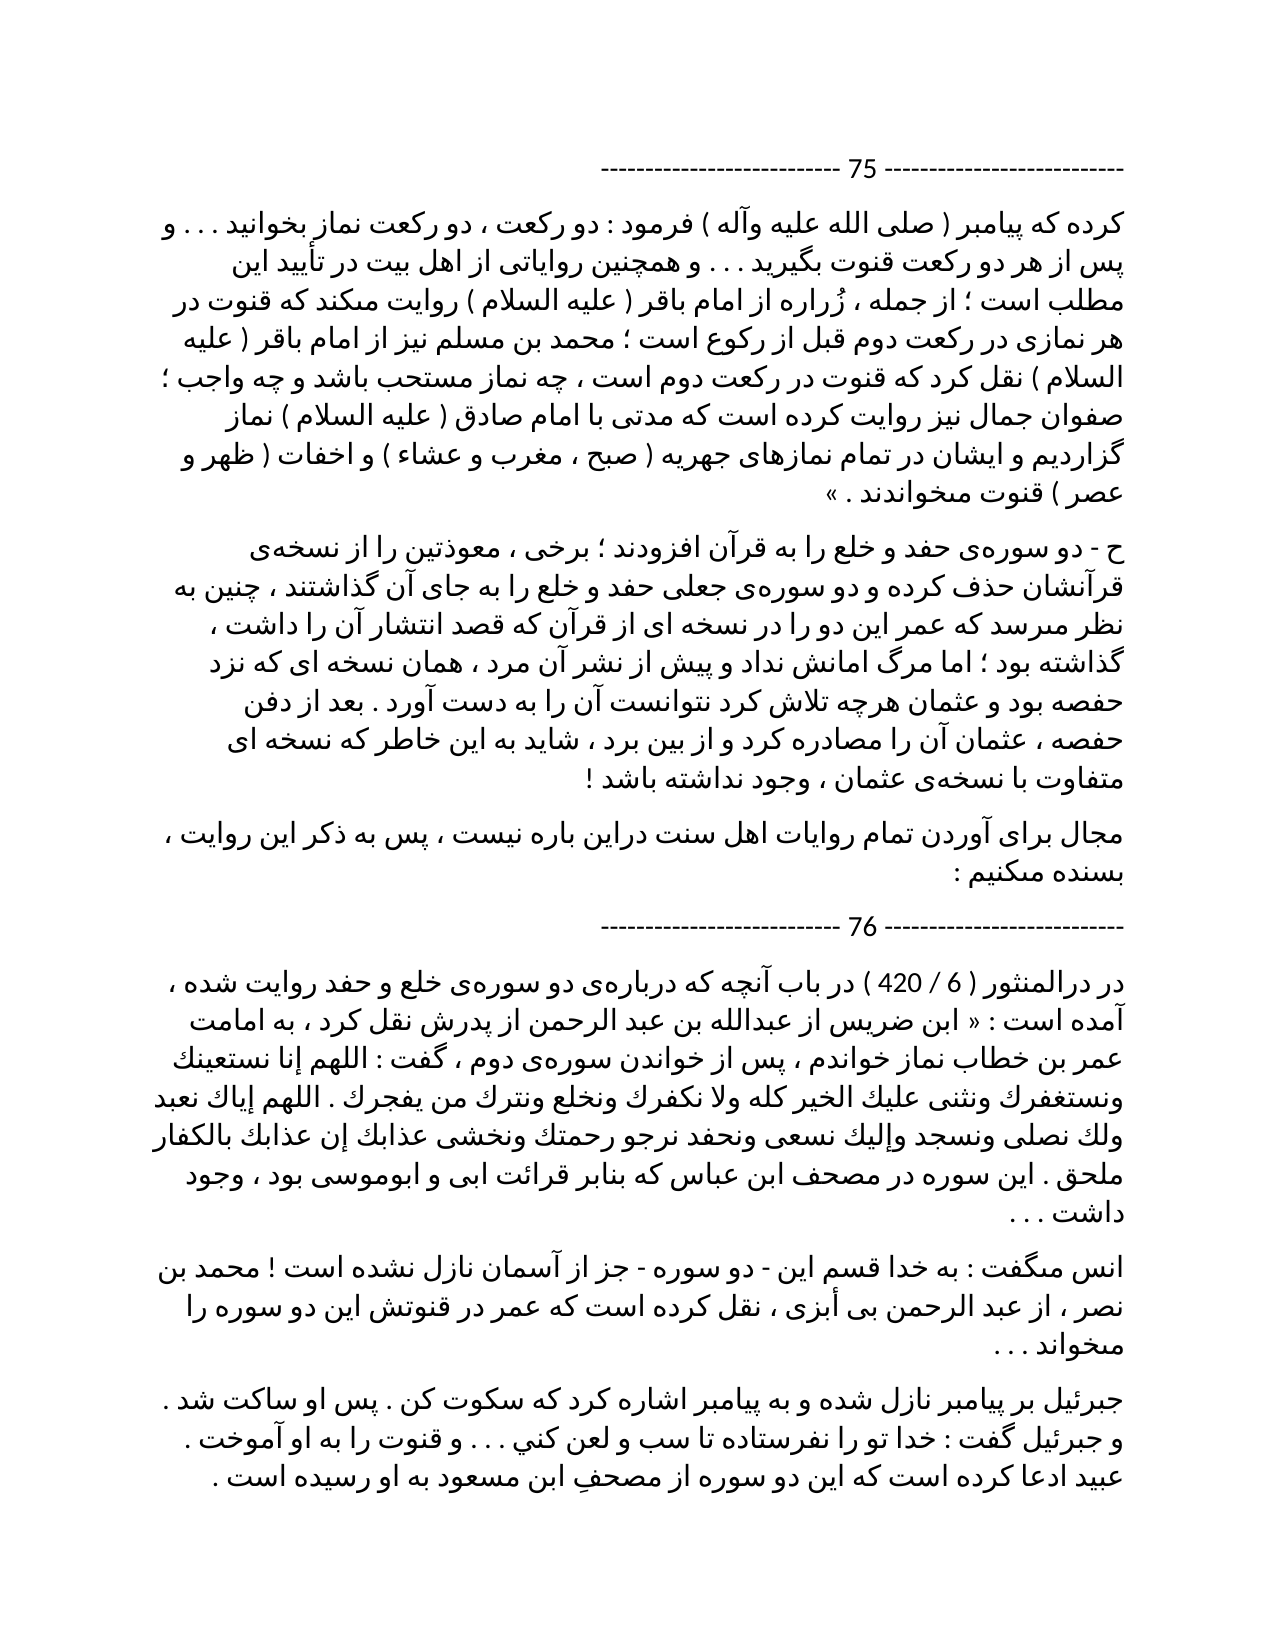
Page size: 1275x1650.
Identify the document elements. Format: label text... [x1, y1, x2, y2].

text كرده كه پيامبر ( صلى الله عليه وآله ) فرمود : دو ركعت ، دو ركعت نماز بخوانيد . . . و پس از هر دو ركعت قنوت بگيريد . . . و همچنين رواياتى از اهل بيت در تأييد اين مطلب است ؛ از جمله ، زُراره از امام باقر ( عليه السلام ) روايت مىكند كه قنوت در هر نمازى در ركعت دوم قبل از ركوع است ؛ محمد بن مسلم نيز از امام باقر ( عليه السلام ) نقل كرد كه قنوت در ركعت دوم است ، چه نماز مستحب باشد و چه واجب ؛ صفوان جمال نيز روايت كرده است كه مدتى با امام صادق ( عليه السلام ) نماز گزارديم و ايشان در تمام نمازهاى جهريه ( صبح ، مغرب و عشاء ) و اخفات ( ظهر و عصر ) قنوت مىخواندند . » [150, 205, 1125, 510]
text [150, 1381, 1125, 1494]
text --------------------------- 76 --------------------------- [150, 908, 1125, 944]
text مجال براى آوردن تمام روايات اهل سنت دراين باره نيست ، پس به ذكر اين روايت ، بسنده مىكنيم : [150, 815, 1125, 889]
text ح - دو سوره‌ى حفد و خلع را به قرآن افزودند ؛ برخى ، معوذتين را از نسخه‌ى قرآنشان حذف كرده و دو سوره‌ى جعلى حفد و خلع را به جاى آن گذاشتند ، چنين به نظر مىرسد كه عمر اين دو را در نسخه اى از قرآن كه قصد انتشار آن را داشت ، گذاشته بود ؛ اما مرگ امانش نداد و پيش از نشر آن مرد ، همان نسخه اى كه نزد حفصه بود و عثمان هرچه تلاش كرد نتوانست آن را به دست آورد . بعد از دفن حفصه ، عثمان آن را مصادره كرد و از بين برد ، شايد به اين خاطر كه نسخه اى متفاوت با نسخه‌ى عثمان ، وجود نداشته باشد ! [150, 529, 1125, 796]
text انس مىگفت : به خدا قسم اين - دو سوره - جز از آسمان نازل نشده است ! محمد بن نصر ، از عبد الرحمن بى أبزى ، نقل كرده است كه عمر در قنوتش اين دو سوره را مىخواند . . . [150, 1249, 1125, 1362]
text در درالمنثور ( 6 / 420 ) در باب آنچه كه درباره‌ى دو سوره‌ى خلع و حفد روايت شده ، آمده است : « ابن ضريس از عبدالله بن عبد الرحمن از پدرش نقل كرد ، به امامت عمر بن خطاب نماز خواندم ، پس از خواندن سوره‌ى دوم ، گفت : اللهم إنا نستعينك ونستغفرك ونثنى عليك الخير كله ولا نكفرك ونخلع ونترك من يفجرك . اللهم إياك نعبد ولك نصلى ونسجد وإليك نسعى ونحفد نرجو رحمتك ونخشى عذابك إن عذابك بالكفار ملحق . اين سوره در مصحف ابن عباس كه بنابر قرائت ابى و ابوموسى بود ، وجود داشت . . . [150, 964, 1125, 1230]
text --------------------------- 75 --------------------------- [150, 150, 1125, 186]
